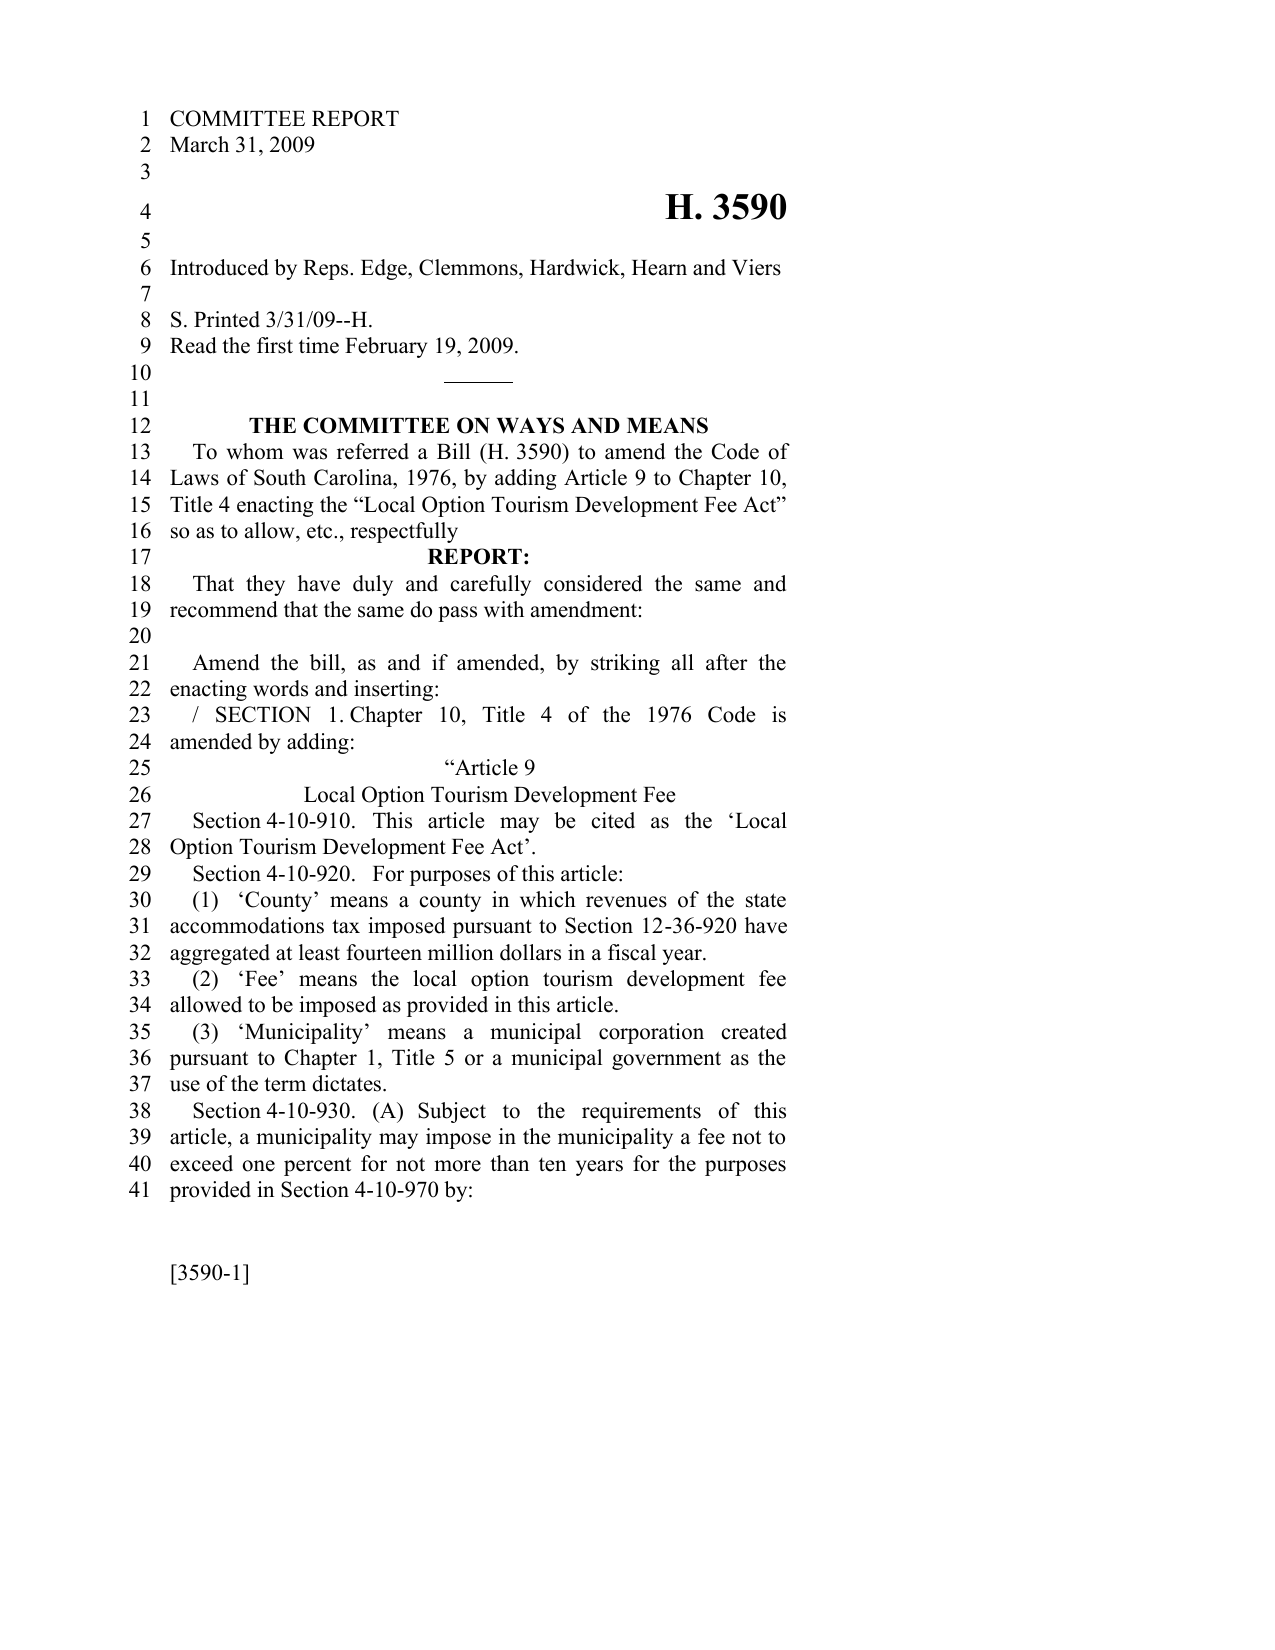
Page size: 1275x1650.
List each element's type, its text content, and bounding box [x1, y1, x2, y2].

text H. 3590 [169, 184, 787, 227]
text COMMITTEE REPORT [169, 105, 787, 131]
text Section 4-10-920. For purposes of this article: [169, 860, 787, 886]
text Read the first time February 19, 2009. [169, 333, 787, 359]
text Local Option Tourism Development Fee [169, 781, 787, 807]
text S. Printed 3/31/09--H. [169, 306, 787, 333]
text Introduced by Reps. Edge, Clemmons, Hardwick, Hearn and Viers [169, 253, 787, 280]
text (2) ‘Fee’ means the local option tourism development fee allowed to be imposed as provided in this article. [169, 965, 787, 1018]
text March 31, 2009 [169, 131, 787, 158]
text Section 4-10-910. This article may be cited as the ‘Local Option Tourism Development Fee Act’. [169, 807, 787, 860]
text THE COMMITTEE ON WAYS AND MEANS [169, 412, 787, 438]
text To whom was referred a Bill (H. 3590) to amend the Code of Laws of South Carolina, 1976, by adding Article 9 to Chapter 10, Title 4 enacting the “Local Option Tourism Development Fee Act” so as to allow, etc., respectfully [169, 438, 787, 543]
text Section 4-10-930. (A) Subject to the requirements of this article, a municipality may impose in the municipality a fee not to exceed one percent for not more than ten years for the purposes provided in Section 4-10-970 by: [169, 1097, 787, 1202]
text REPORT: [169, 543, 787, 570]
text Amend the bill, as and if amended, by striking all after the enacting words and inserting: [169, 649, 787, 702]
text That they have duly and carefully considered the same and recommend that the same do pass with amendment: [169, 570, 787, 622]
text / SECTION 1. Chapter 10, Title 4 of the 1976 Code is amended by adding: [169, 702, 787, 754]
text “Article 9 [169, 754, 787, 781]
text (3) ‘Municipality’ means a municipal corporation created pursuant to Chapter 1, Title 5 or a municipal government as the use of the term dictates. [169, 1018, 787, 1097]
text (1) ‘County’ means a county in which revenues of the state accommodations tax imposed pursuant to Section 12-36-920 have aggregated at least fourteen million dollars in a fiscal year. [169, 886, 787, 965]
